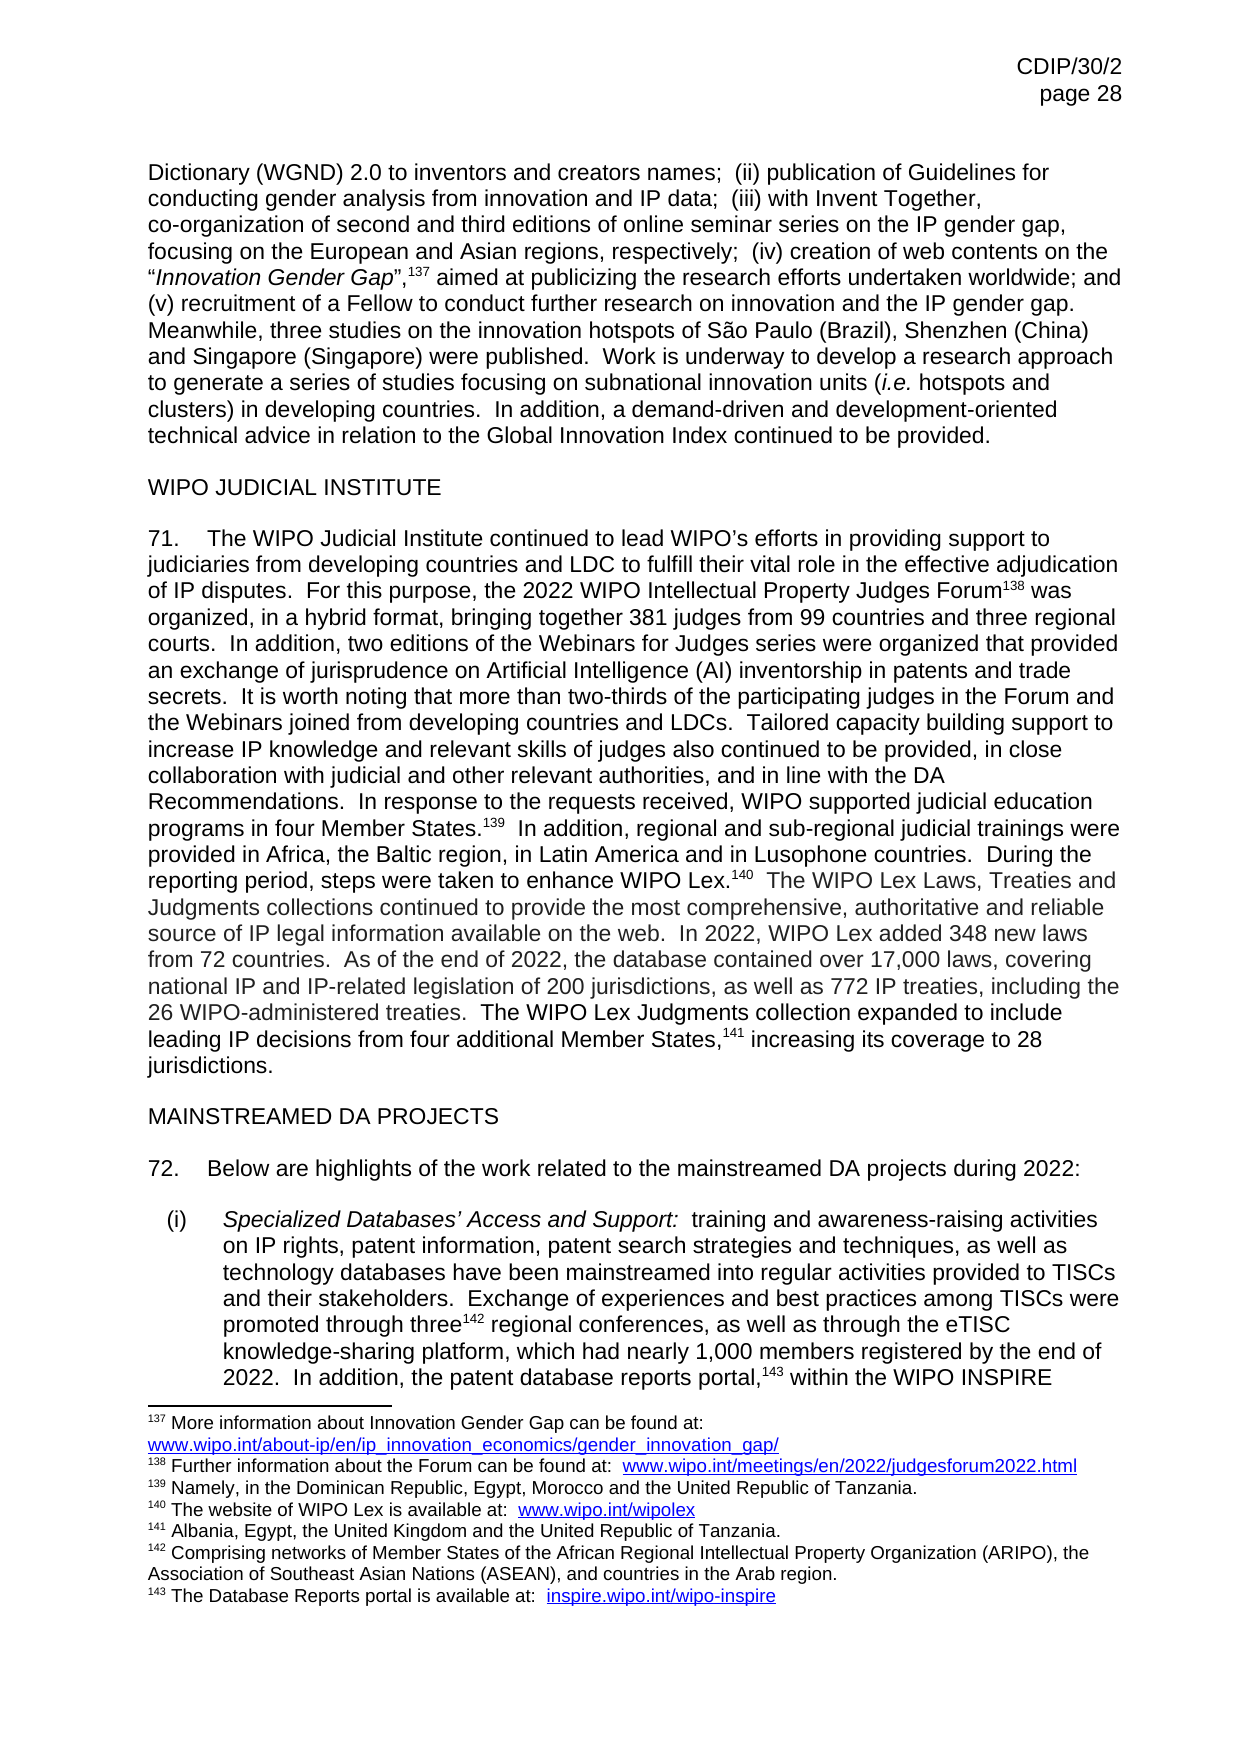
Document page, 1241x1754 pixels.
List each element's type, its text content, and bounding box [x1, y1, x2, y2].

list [148, 158, 1122, 448]
list Below are highlights of the work related to the mainstreamed DA projects during 2022: [148, 1154, 1122, 1181]
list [166, 1206, 1122, 1390]
list The WIPO Judicial Institute continued to lead WIPO’s efforts in providing support to judiciaries from developing countries and LDC to fulfill their vital role in the effective adjudication of IP disputes. For this purpose, the 2022 WIPO Intellectual Property Judges Forum was organized, in a hybrid format, bringing together 381 judges from 99 countries and three regional courts. In addition, two editions of the Webinars for Judges series were organized that provided an exchange of jurisprudence on Artificial Intelligence (AI) inventorship in patents and trade secrets. It is worth noting that more than two-thirds of the participating judges in the Forum and the Webinars joined from developing countries and LDCs. Tailored capacity building support to increase IP knowledge and relevant skills of judges also continued to be provided, in close collaboration with judicial and other relevant authorities, and in line with the DA Recommendations. In response to the requests received, WIPO supported judicial education programs in four Member States. In addition, regional and sub-regional judicial trainings were provided in Africa, the Baltic region, in Latin America and in Lusophone countries. During the reporting period, steps were taken to enhance WIPO Lex. The WIPO Lex Laws, Treaties and Judgments collections continued to provide the most comprehensive, authoritative and reliable source of IP legal information available on the web. In 2022, WIPO Lex added 348 new laws from 72 countries. As of the end of 2022, the database contained over 17,000 laws, covering national IP and IP-related legislation of 200 jurisdictions, as well as 772 IP treaties, including the 26 WIPO-administered treaties. The WIPO Lex Judgments collection expanded to include leading IP decisions from four additional Member States, increasing its coverage to 28 jurisdictions. [148, 525, 1122, 1078]
subtitle Mainstreamed DA Projects [148, 1103, 1122, 1129]
subtitle WIPO Judicial Institute [148, 473, 1122, 500]
